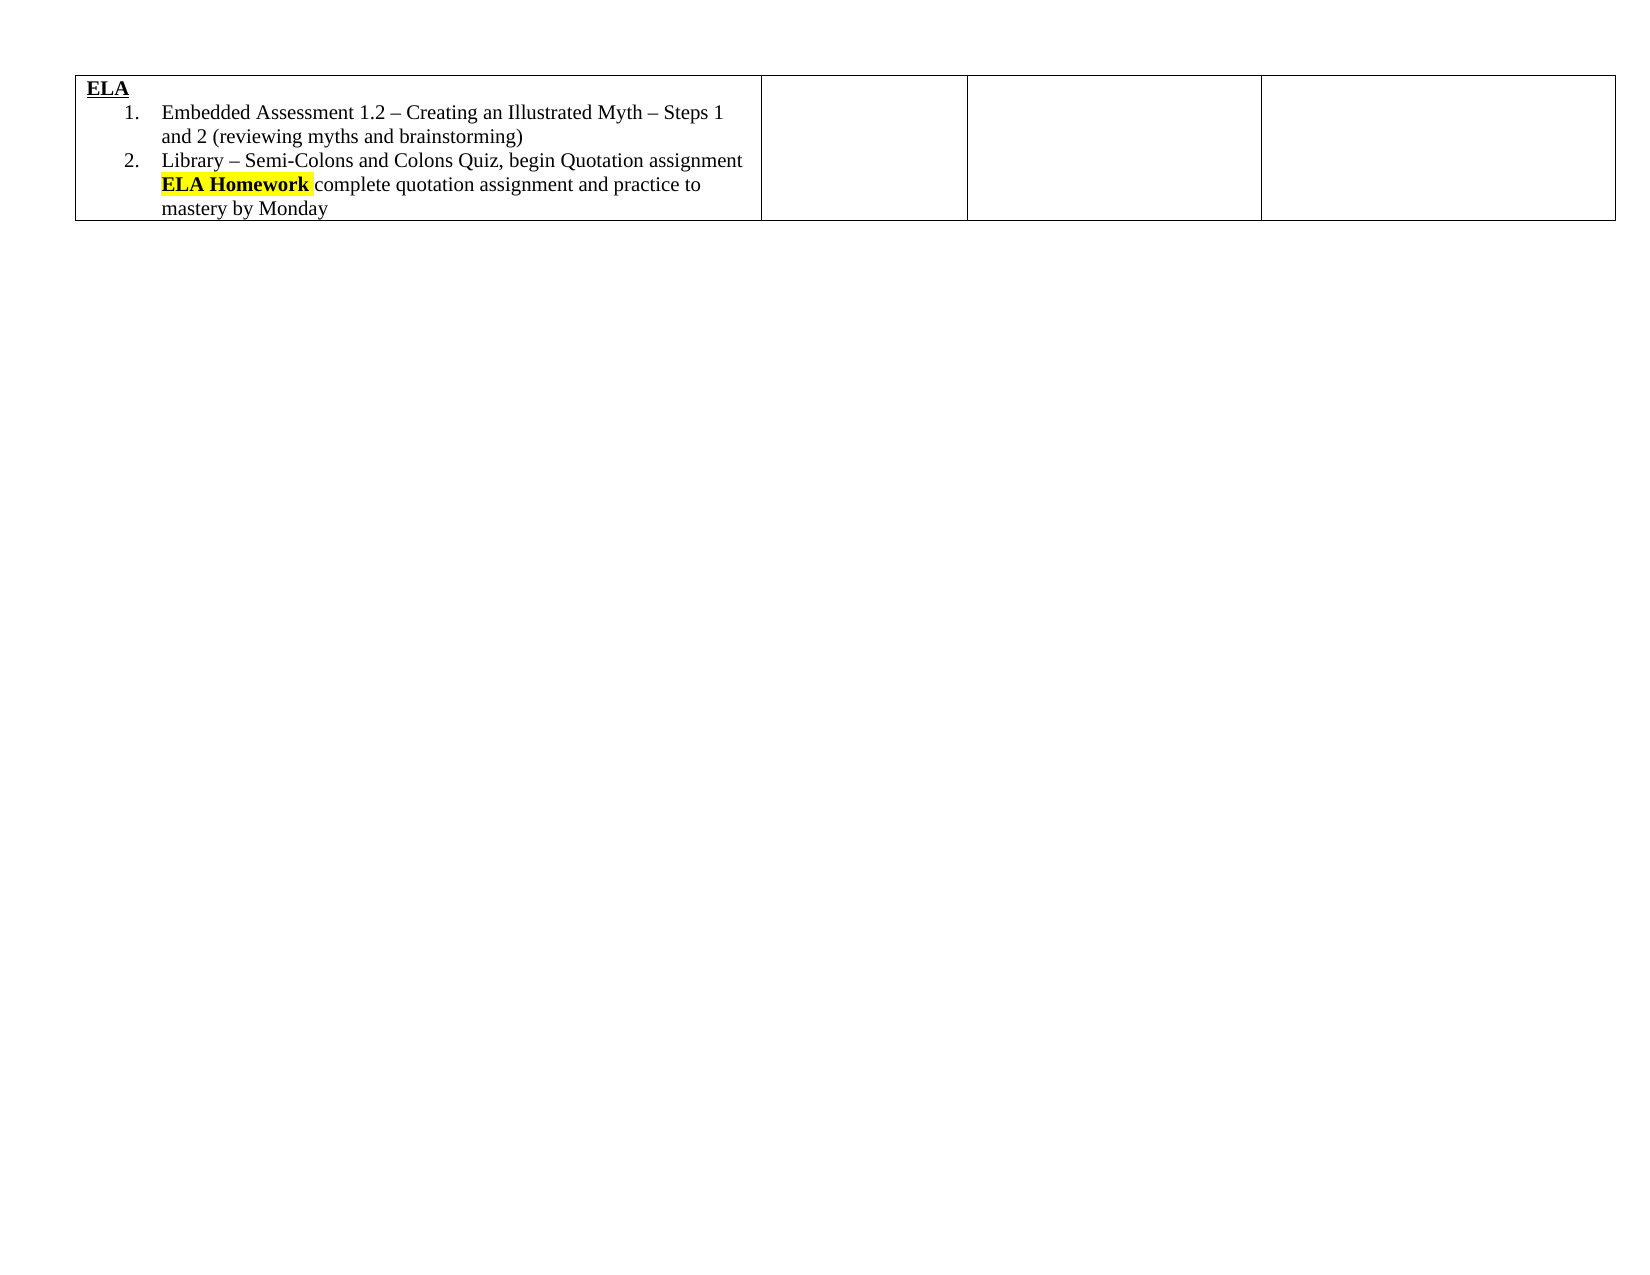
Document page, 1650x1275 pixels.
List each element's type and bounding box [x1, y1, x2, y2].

table_cell [1262, 76, 1615, 220]
table_cell [762, 76, 967, 220]
table_cell [968, 76, 1261, 220]
table_cell [76, 76, 761, 220]
